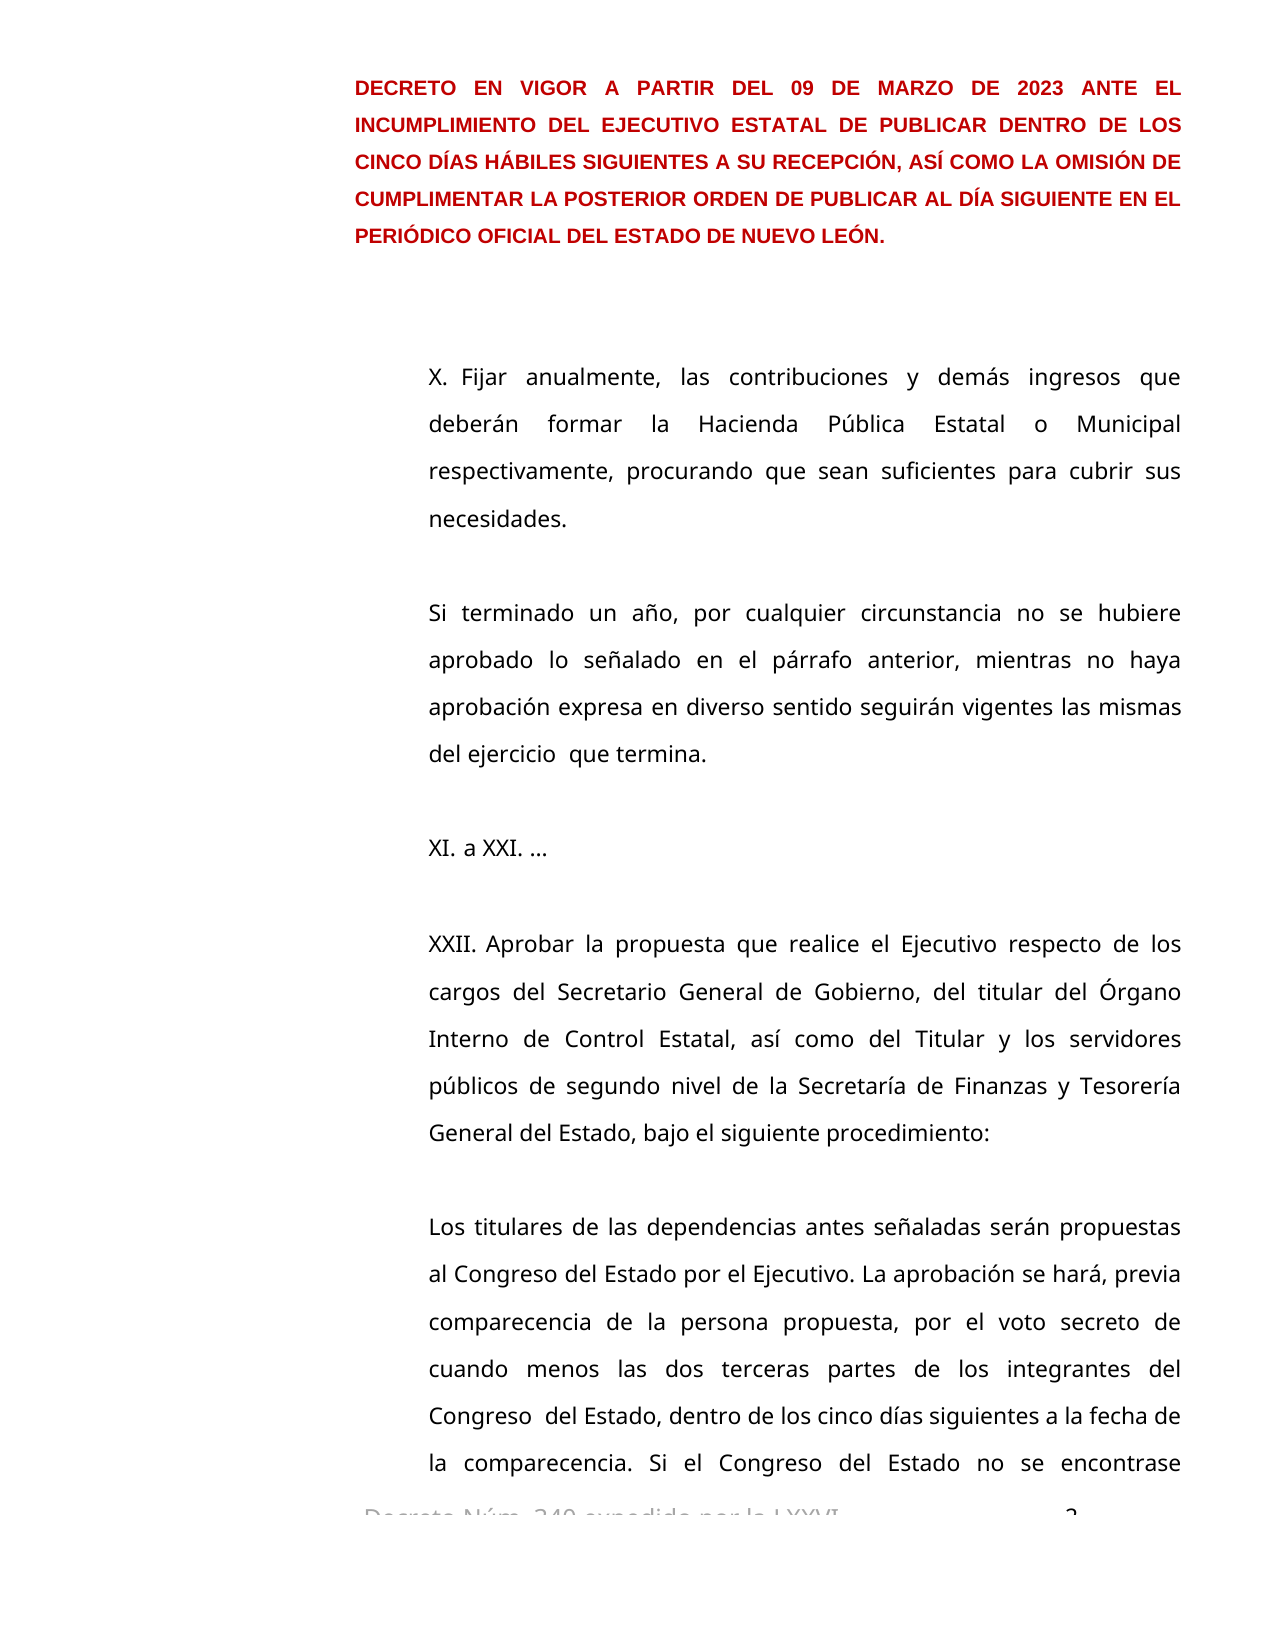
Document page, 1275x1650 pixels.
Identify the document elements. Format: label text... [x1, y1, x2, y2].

list a XXI. … [428, 832, 1194, 864]
list Aprobar la propuesta que realice el Ejecutivo respecto de los cargos del Secretario General de Gobierno, del titular del Órgano Interno de Control Estatal, así como del Titular y los servidores públicos de segundo nivel de la Secretaría de Finanzas y Tesorería General del Estado, bajo el siguiente procedimiento: [428, 928, 1182, 1148]
list Fijar anualmente, las contribuciones y demás ingresos que deberán formar la Hacienda Pública Estatal o Municipal respectivamente, procurando que sean suficientes para cubrir sus necesidades. [428, 361, 1182, 534]
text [428, 1211, 1182, 1478]
text Si terminado un año, por cualquier circunstancia no se hubiere aprobado lo señalado en el párrafo anterior, mientras no haya aprobación expresa en diverso sentido seguirán vigentes las mismas del ejercicio que termina. [428, 597, 1182, 769]
